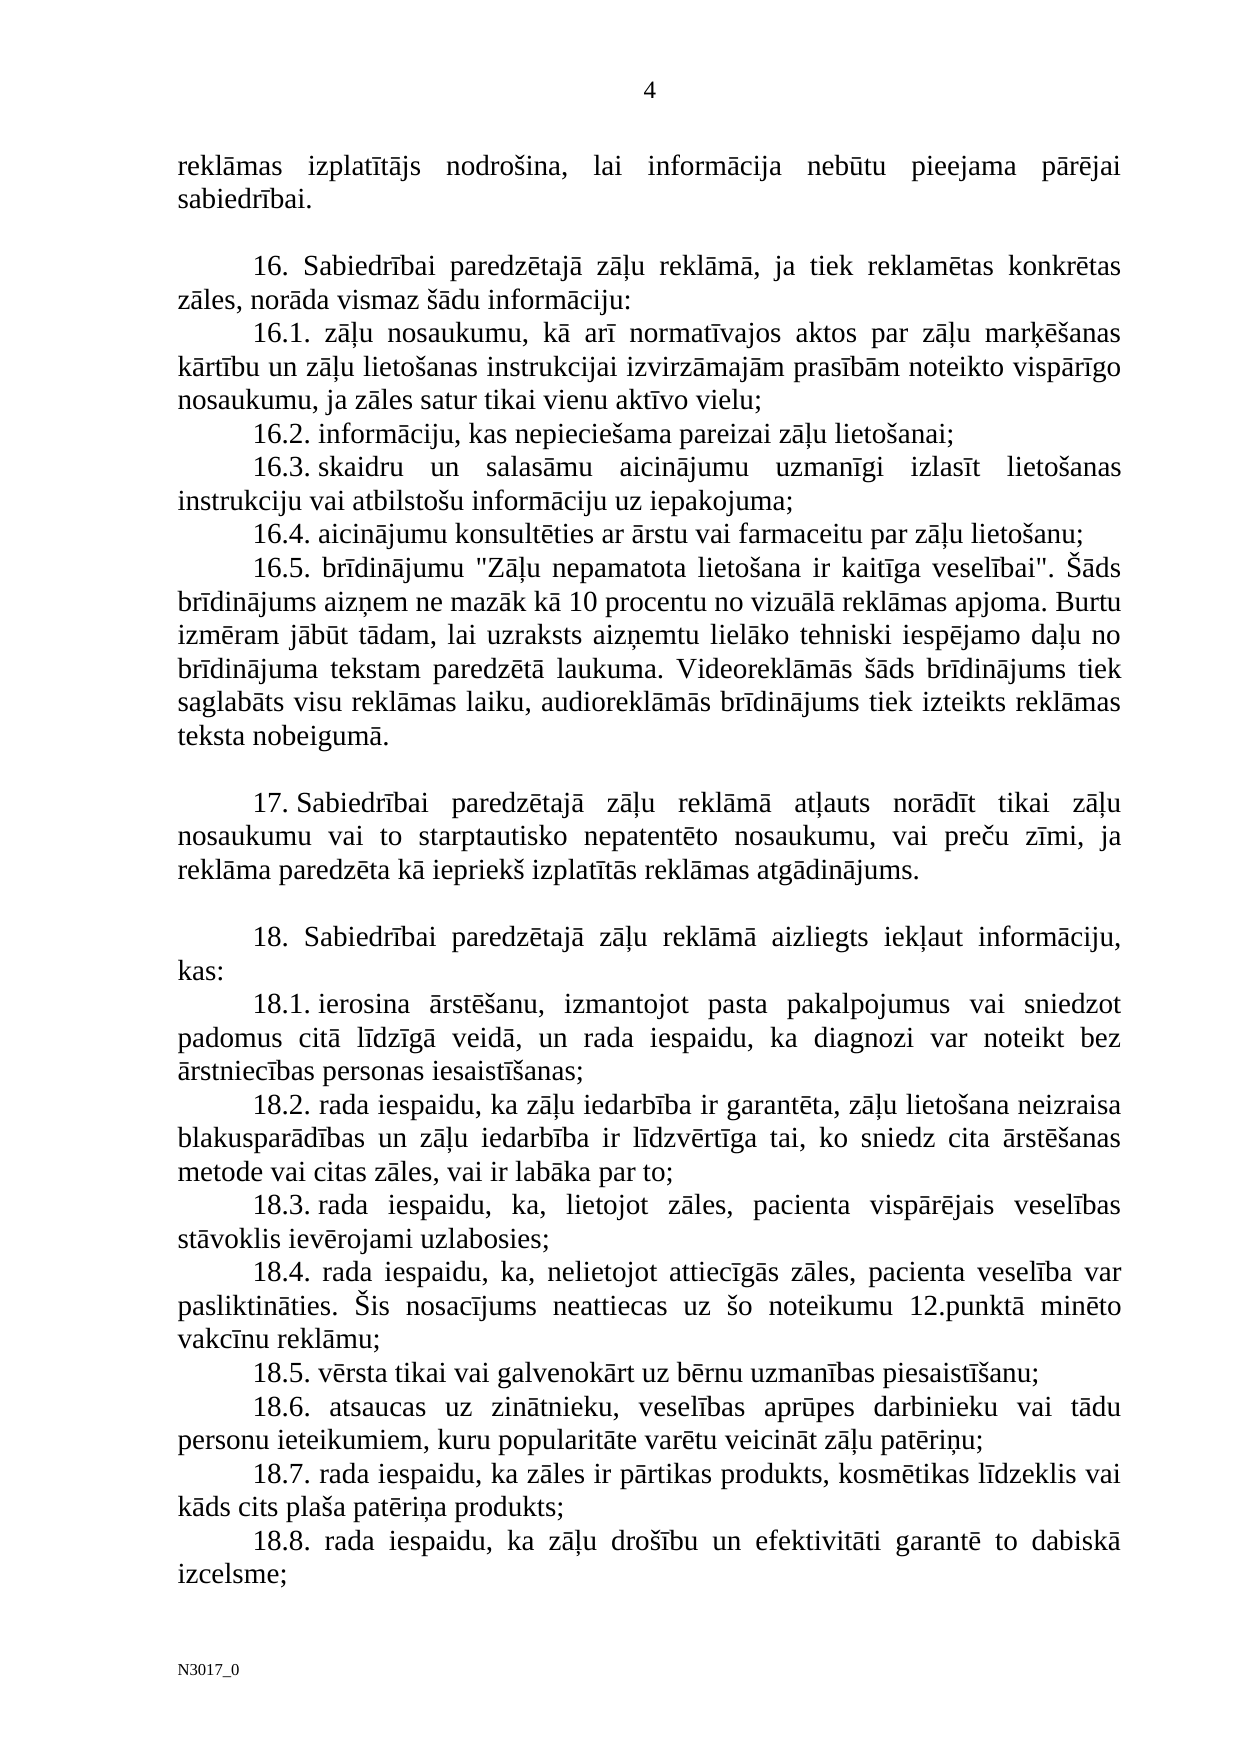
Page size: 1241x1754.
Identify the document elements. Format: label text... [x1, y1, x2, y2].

text 18.8. rada iespaidu, ka zāļu drošību un efektivitāti garantē to dabiskā izcelsme; [177, 1523, 1122, 1590]
text 18. Sabiedrībai paredzētajā zāļu reklāmā aizliegts iekļaut informāciju, kas: [177, 919, 1122, 986]
text 16.5. brīdinājumu "Zāļu nepamatota lietošana ir kaitīga veselībai". Šāds brīdinājums aizņem ne mazāk kā 10 procentu no vizuālā reklāmas apjoma. Burtu izmēram jābūt tādam, lai uzraksts aizņemtu lielāko tehniski iespējamo daļu no brīdinājuma tekstam paredzētā laukuma. Videoreklāmās šāds brīdinājums tiek saglabāts visu reklāmas laiku, audioreklāmās brīdinājums tiek izteikts reklāmas teksta nobeigumā. [177, 550, 1122, 751]
text 18.3. rada iespaidu, ka, lietojot zāles, pacienta vispārējais veselības stāvoklis ievērojami uzlabosies; [177, 1187, 1122, 1254]
text 18.6. atsaucas uz zinātnieku, veselības aprūpes darbinieku vai tādu personu ieteikumiem, kuru popularitāte varētu veicināt zāļu patēriņu; [177, 1389, 1122, 1456]
text 16.3. skaidru un salasāmu aicinājumu uzmanīgi izlasīt lietošanas instrukciju vai atbilstošu informāciju uz iepakojuma; [177, 449, 1122, 517]
text 16.1. zāļu nosaukumu, kā arī normatīvajos aktos par zāļu marķēšanas kārtību un zāļu lietošanas instrukcijai izvirzāmajām prasībām noteikto vispārīgo nosaukumu, ja zāles satur tikai vienu aktīvo vielu; [177, 315, 1122, 416]
text 18.7. rada iespaidu, ka zāles ir pārtikas produkts, kosmētikas līdzeklis vai kāds cits plaša patēriņa produkts; [177, 1456, 1122, 1523]
text 18.1. ierosina ārstēšanu, izmantojot pasta pakalpojumus vai sniedzot padomus citā līdzīgā veidā, un rada iespaidu, ka diagnozi var noteikt bez ārstniecības personas iesaistīšanas; [177, 986, 1122, 1087]
text 16. Sabiedrībai paredzētajā zāļu reklāmā, ja tiek reklamētas konkrētas zāles, norāda vismaz šādu informāciju: [177, 248, 1122, 315]
text 18.5. vērsta tikai vai galvenokārt uz bērnu uzmanības piesaistīšanu; [177, 1355, 1122, 1389]
text 16.2. informāciju, kas nepieciešama pareizai zāļu lietošanai; [177, 416, 1122, 449]
text 16.4. aicinājumu konsultēties ar ārstu vai farmaceitu par zāļu lietošanu; [177, 517, 1122, 550]
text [177, 148, 1122, 215]
text 18.4. rada iespaidu, ka, nelietojot attiecīgās zāles, pacienta veselība var pasliktināties. Šis nosacījums neattiecas uz šo noteikumu 12.punktā minēto vakcīnu reklāmu; [177, 1254, 1122, 1355]
text 17. Sabiedrībai paredzētajā zāļu reklāmā atļauts norādīt tikai zāļu nosaukumu vai to starptautisko nepatentēto nosaukumu, vai preču zīmi, ja reklāma paredzēta kā iepriekš izplatītās reklāmas atgādinājums. [177, 785, 1122, 886]
text 18.2. rada iespaidu, ka zāļu iedarbība ir garantēta, zāļu lietošana neizraisa blakusparādības un zāļu iedarbība ir līdzvērtīga tai, ko sniedz cita ārstēšanas metode vai citas zāles, vai ir labāka par to; [177, 1087, 1122, 1187]
